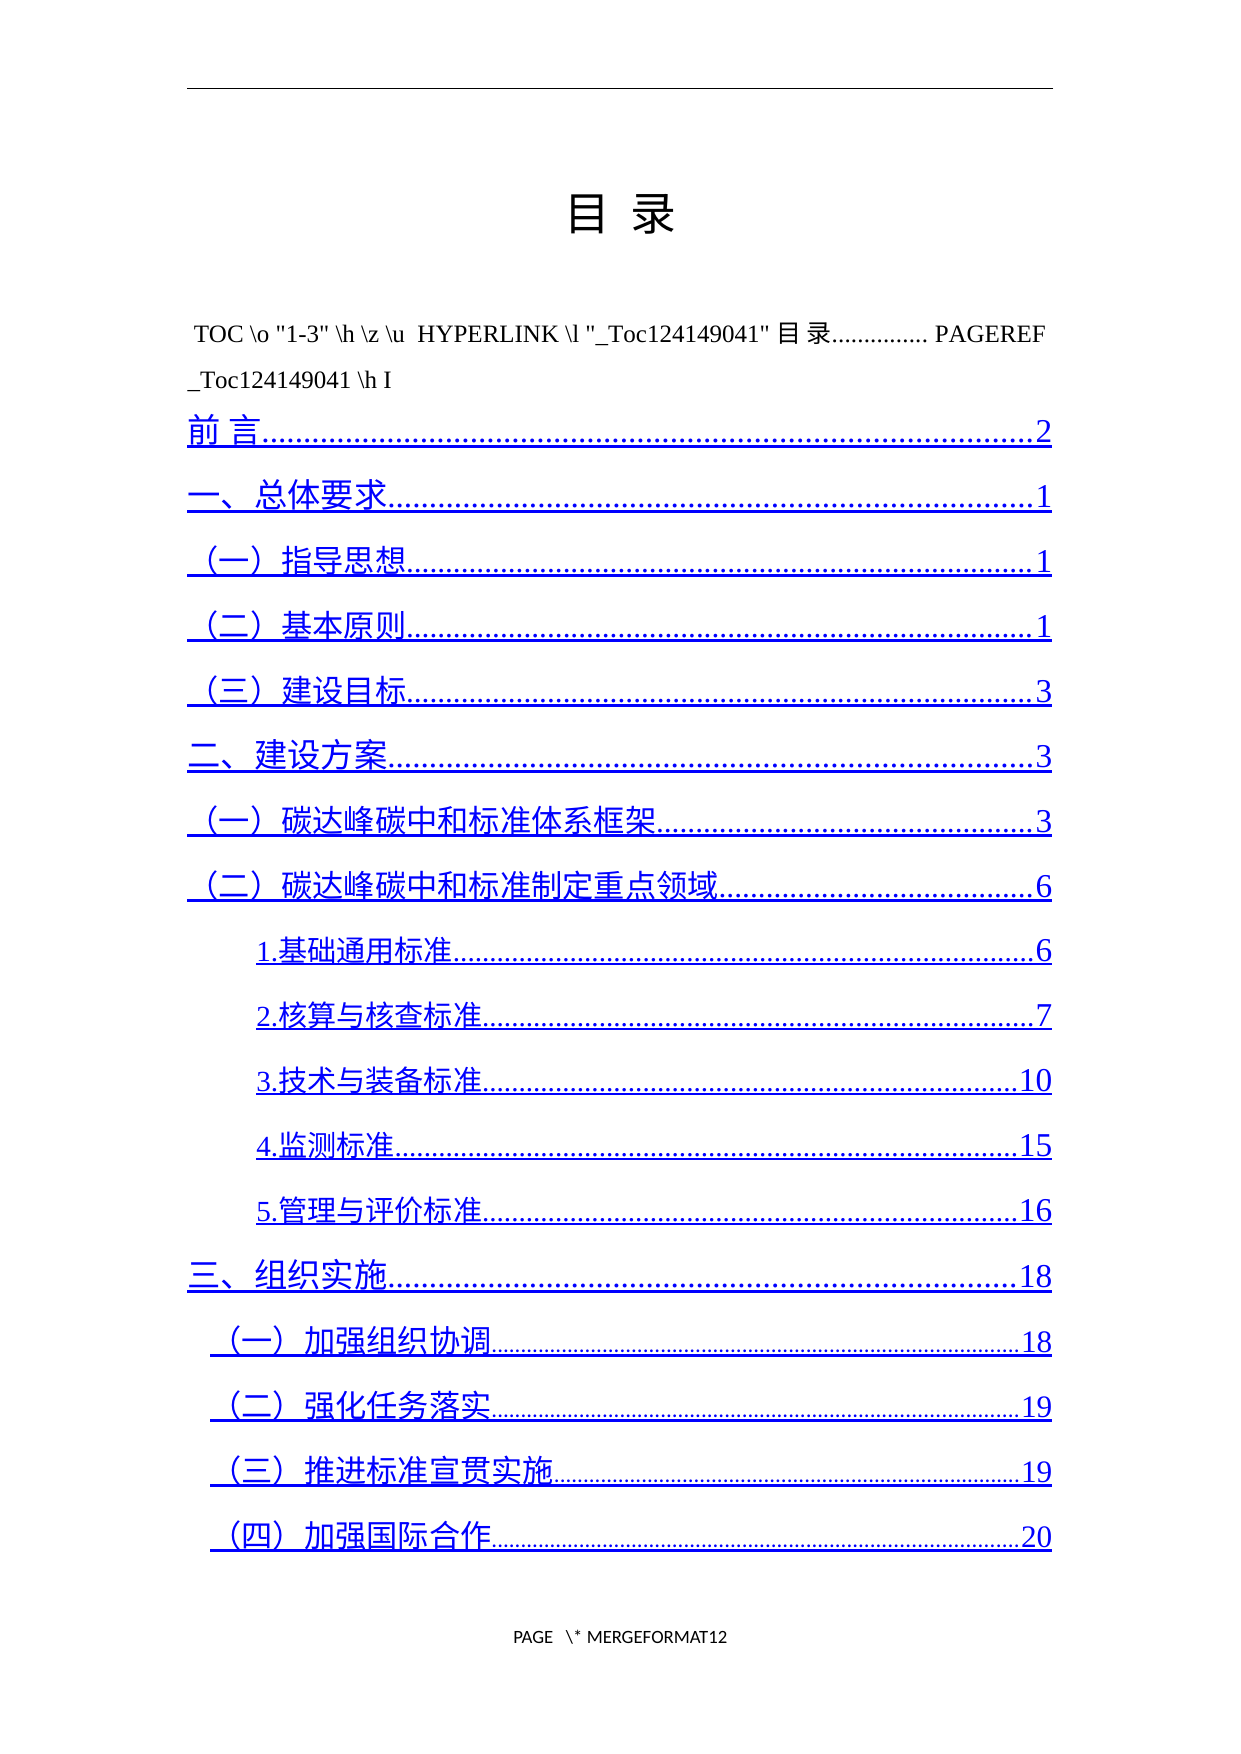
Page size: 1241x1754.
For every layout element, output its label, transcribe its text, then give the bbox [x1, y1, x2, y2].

subtitle 目 录 [187, 162, 1053, 259]
